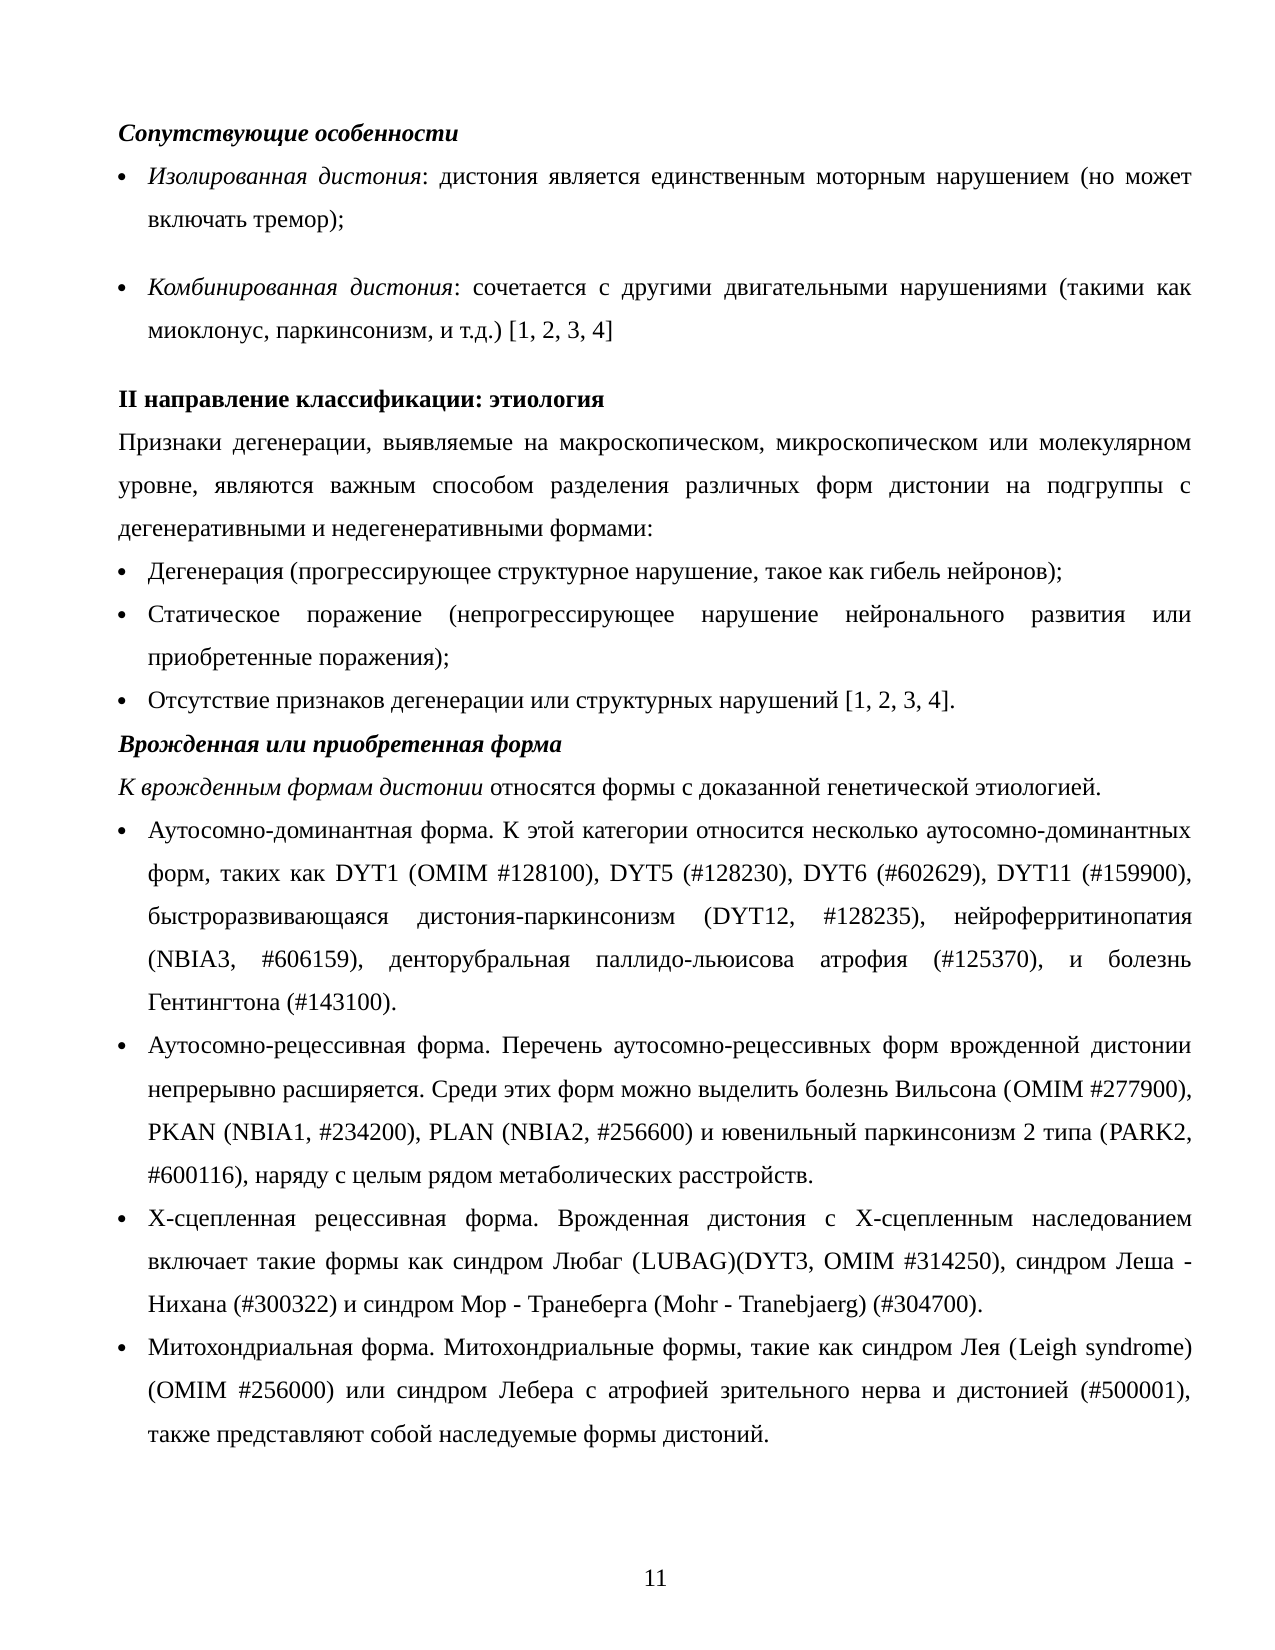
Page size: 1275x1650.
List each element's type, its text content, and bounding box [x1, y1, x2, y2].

list Комбинированная дистония: сочетается с другими двигательными нарушениями (такими как миоклонус, паркинсонизм, и т.д.) [1, 2, 3, 4] [118, 272, 1192, 344]
list Аутосомно-доминантная форма. К этой категории относится несколько аутосомно-доминантных форм, таких как DYT1 (OMIM #128100), DYT5 (#128230), DYT6 (#602629), DYT11 (#159900), быстроразвивающаяся дистония-паркинсонизм (DYT12, #128235), нейроферритинопатия (NBIA3, #606159), денторубральная паллидо-льюисова атрофия (#125370), и болезнь Гентингтона (#143100). [118, 815, 1192, 1016]
text Сопутствующие особенности [118, 118, 1192, 147]
text II направление классификации: этиология [118, 384, 1192, 412]
list Дегенерация (прогрессирующее структурное нарушение, такое как гибель нейронов); [118, 556, 1192, 585]
text К врожденным формам дистонии относятся формы с доказанной генетической этиологией. [118, 772, 1192, 801]
list Изолированная дистония: дистония является единственным моторным нарушением (но может включать тремор); [118, 161, 1192, 233]
list X-сцепленная рецессивная форма. Врожденная дистония с X-сцепленным наследованием включает такие формы как синдром Любаг (LUBAG)(DYT3, OMIM #314250), синдром Леша - Нихана (#300322) и синдром Мор - Транеберга (Mohr - Tranebjaerg) (#304700). [118, 1203, 1192, 1318]
list Статическое поражение (непрогрессирующее нарушение нейронального развития или приобретенные поражения); [118, 599, 1192, 671]
text Признаки дегенерации, выявляемые на макроскопическом, микроскопическом или молекулярном уровне, являются важным способом разделения различных форм дистонии на подгруппы с дегенеративными и недегенеративными формами: [118, 427, 1192, 542]
list Отсутствие признаков дегенерации или структурных нарушений [1, 2, 3, 4]. [118, 686, 1192, 714]
list Аутосомно-рецессивная форма. Перечень аутосомно-рецессивных форм врожденной дистонии непрерывно расширяется. Среди этих форм можно выделить болезнь Вильсона (OMIM #277900), PKAN (NBIA1, #234200), PLAN (NBIA2, #256600) и ювенильный паркинсонизм 2 типа (PARK2, #600116), наряду с целым рядом метаболических расстройств. [118, 1031, 1192, 1189]
list Митохондриальная форма. Митохондриальные формы, такие как синдром Лея (Leigh syndrome)(OMIM #256000) или синдром Лебера с атрофией зрительного нерва и дистонией (#500001), также представляют собой наследуемые формы дистоний. [118, 1332, 1192, 1447]
text Врожденная или приобретенная форма [118, 729, 1192, 757]
